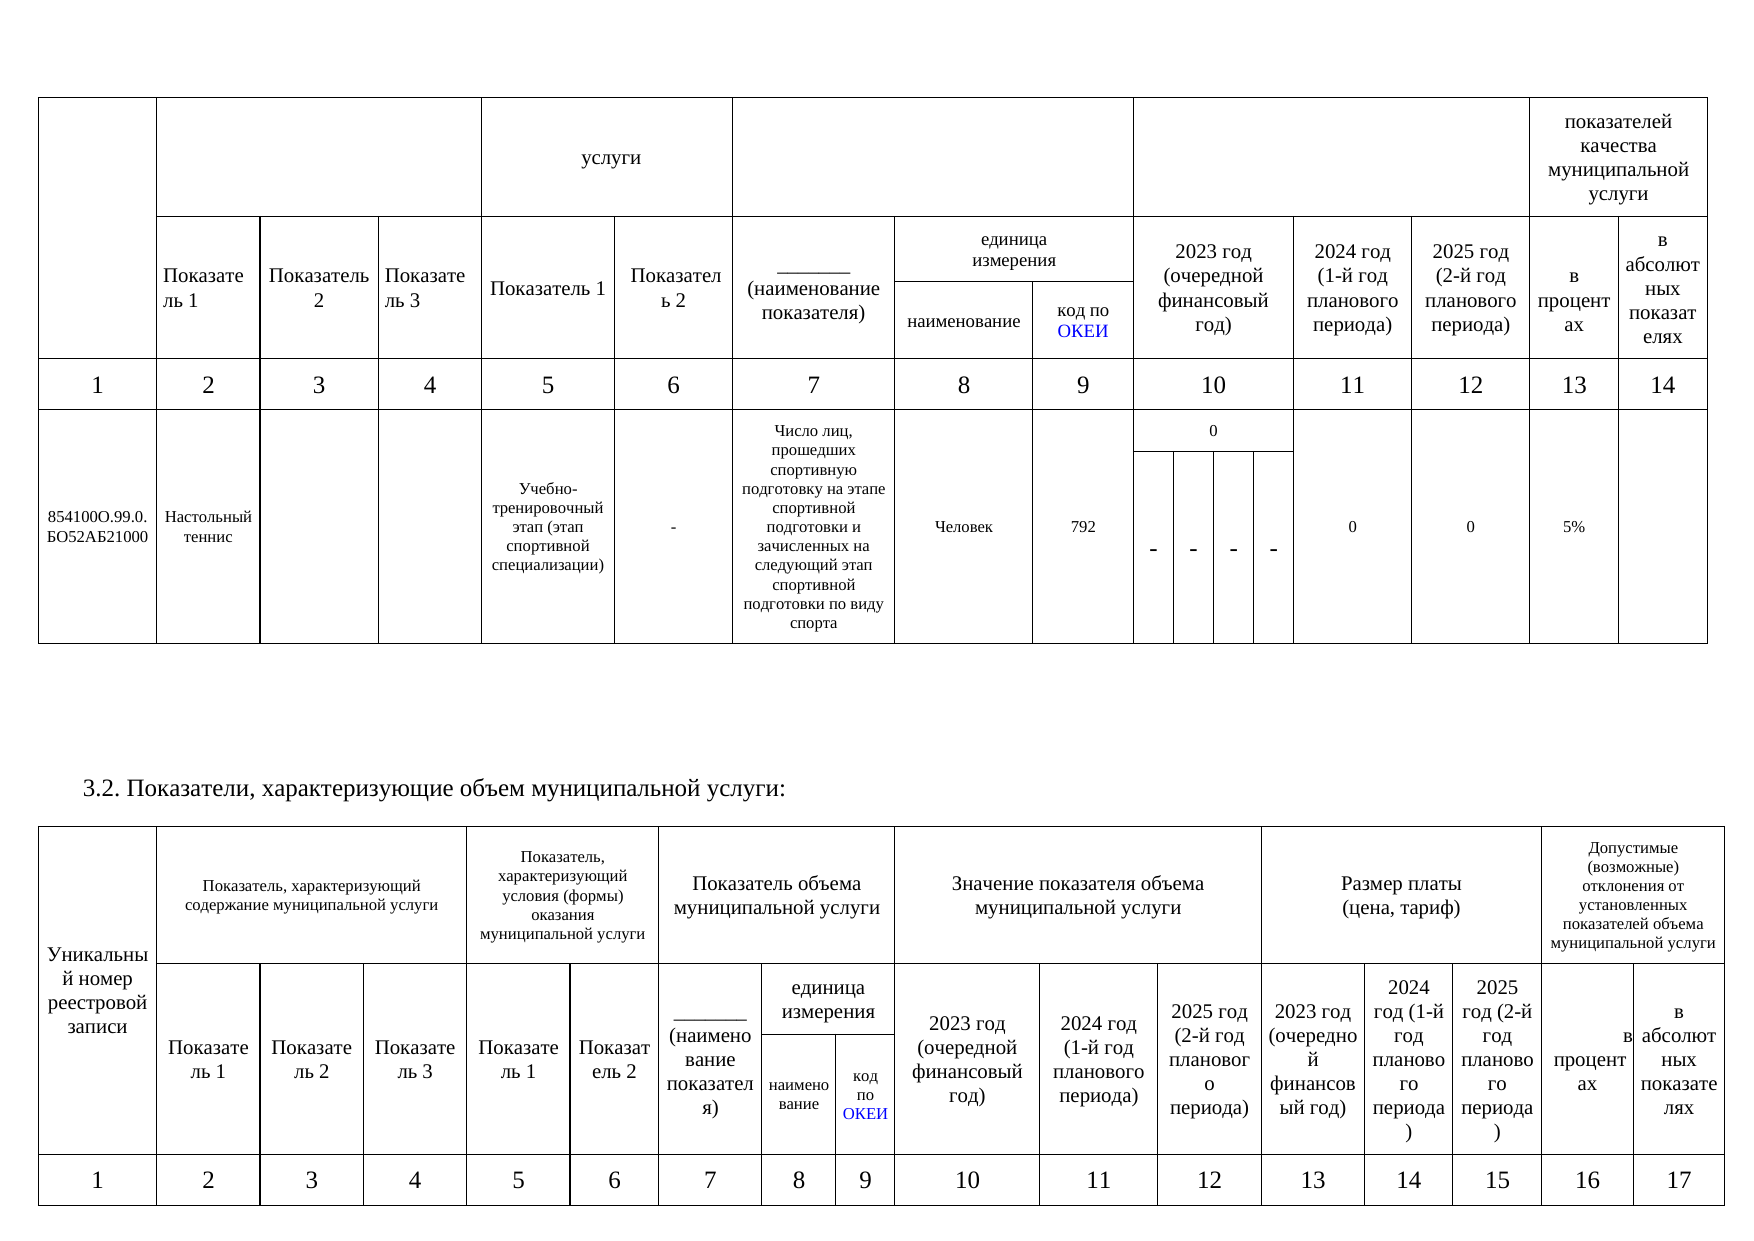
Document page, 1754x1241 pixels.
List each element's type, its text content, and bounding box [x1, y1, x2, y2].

table_cell Показатель 2 [571, 964, 658, 1154]
table_cell 0 [1134, 410, 1293, 451]
table_cell 2023 год (очередной финансовый год) [1262, 964, 1364, 1154]
table_cell Показатель 3 [364, 964, 466, 1154]
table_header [157, 98, 481, 216]
table_cell 10 [895, 1155, 1039, 1205]
table_cell код по ОКЕИ [836, 1035, 894, 1154]
table_cell Учебно-тренировочный этап (этап спортивной специализации) [482, 410, 614, 642]
table_cell 2025 год (2-й год планового периода) [1158, 964, 1261, 1154]
table_cell _______ (наименование показателя) [733, 217, 894, 358]
table_cell 2023 год (очередной финансовый год) [1134, 217, 1293, 358]
table_cell наименование [762, 1035, 835, 1154]
table_cell [379, 410, 481, 642]
table_header Значение показателя объема муниципальной услуги [895, 827, 1261, 963]
table_cell единица измерения [895, 217, 1133, 281]
table_cell 16 [1542, 1155, 1633, 1205]
table_cell 2024 год (1-й год планового периода) [1040, 964, 1157, 1154]
table_cell [261, 410, 378, 642]
table_cell 6 [571, 1155, 658, 1205]
table_cell наименование [895, 282, 1032, 358]
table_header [1134, 98, 1529, 216]
table_cell 11 [1040, 1155, 1157, 1205]
table_cell - [1134, 452, 1173, 642]
table_cell 2025 год (2-й год планового периода) [1412, 217, 1529, 358]
table_cell 0 [1412, 410, 1529, 642]
table_cell 2 [157, 1155, 259, 1205]
table_cell Показатель 1 [157, 964, 259, 1154]
table_cell 4 [379, 359, 481, 409]
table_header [733, 98, 1133, 216]
table_cell [1619, 410, 1707, 642]
table_cell 2 [157, 359, 259, 409]
table_cell единица измерения [762, 964, 894, 1033]
table_cell 5 [467, 1155, 569, 1205]
table_cell 2023 год (очередной финансовый год) [895, 964, 1039, 1154]
table_cell - [1254, 452, 1293, 642]
table_cell Показатель 1 [157, 217, 259, 358]
table_header Уникальный номер реестровой записи [39, 827, 156, 1154]
table_cell Число лиц, прошедших спортивную подготовку на этапе спортивной подготовки и зачисленных на следующий этап спортивной подготовки по виду спорта [733, 410, 894, 642]
table_header Допустимые (возможные) отклонения от установленных показателей объема муниципальной услуги [1542, 827, 1724, 963]
table_cell 5 [482, 359, 614, 409]
table_cell Настольный теннис [157, 410, 259, 642]
table_cell 4 [364, 1155, 466, 1205]
table_cell Показатель 3 [379, 217, 481, 358]
table_cell 7 [659, 1155, 761, 1205]
table_cell 3 [261, 359, 378, 409]
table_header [1530, 98, 1707, 216]
table_cell в процентах [1542, 964, 1633, 1154]
table_cell код по ОКЕИ [1033, 282, 1133, 358]
table_cell Показатель 2 [261, 964, 363, 1154]
table_cell 2024 год (1-й год планового периода) [1294, 217, 1411, 358]
table_cell в процентах [1530, 217, 1618, 358]
table_cell 2025 год (2-й год планового периода) [1453, 964, 1541, 1154]
table_cell 10 [1134, 359, 1293, 409]
table_cell _______ (наименование показателя) [659, 964, 761, 1154]
table_cell 3 [261, 1155, 363, 1205]
table_cell в абсолютных показателях [1634, 964, 1724, 1154]
table_cell 9 [836, 1155, 894, 1205]
table_cell 12 [1158, 1155, 1261, 1205]
table_cell 854100О.99.0.БО52АБ21000 [39, 410, 156, 642]
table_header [39, 98, 156, 358]
table_header Показатель, характеризующий условия (формы) оказания муниципальной услуги [467, 827, 658, 963]
table_cell 8 [895, 359, 1032, 409]
table_cell 0 [1294, 410, 1411, 642]
table_cell - [615, 410, 732, 642]
table_cell 14 [1365, 1155, 1452, 1205]
table_cell в абсолютных показателях [1619, 217, 1707, 358]
table_cell 11 [1294, 359, 1411, 409]
table_header Показатель, характеризующий содержание муниципальной услуги [157, 827, 466, 963]
table_cell 792 [1033, 410, 1133, 642]
table_cell 13 [1530, 359, 1618, 409]
table_cell - [1174, 452, 1213, 642]
table_cell 7 [733, 359, 894, 409]
text 3.2. Показатели, характеризующие объем муниципальной услуги: [83, 773, 1698, 802]
table_cell Показатель 1 [482, 217, 614, 358]
table_cell 5% [1530, 410, 1618, 642]
table_cell 1 [39, 359, 156, 409]
table_header Размер платы (цена, тариф) [1262, 827, 1541, 963]
table_header Показатель объема муниципальной услуги [659, 827, 894, 963]
table_cell Человек [895, 410, 1032, 642]
table_cell 8 [762, 1155, 835, 1205]
table_cell 2024 год (1-й год планового периода) [1365, 964, 1452, 1154]
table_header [482, 98, 732, 216]
table_cell 14 [1619, 359, 1707, 409]
table_cell Показатель 2 [615, 217, 732, 358]
table_cell 9 [1033, 359, 1133, 409]
table_cell 6 [615, 359, 732, 409]
table_cell Показатель 1 [467, 964, 569, 1154]
table_cell 1 [39, 1155, 156, 1205]
table_cell 13 [1262, 1155, 1364, 1205]
table_cell 15 [1453, 1155, 1541, 1205]
table_cell - [1214, 452, 1253, 642]
table_cell 12 [1412, 359, 1529, 409]
table_cell Показатель 2 [261, 217, 378, 358]
table_cell 17 [1634, 1155, 1724, 1205]
